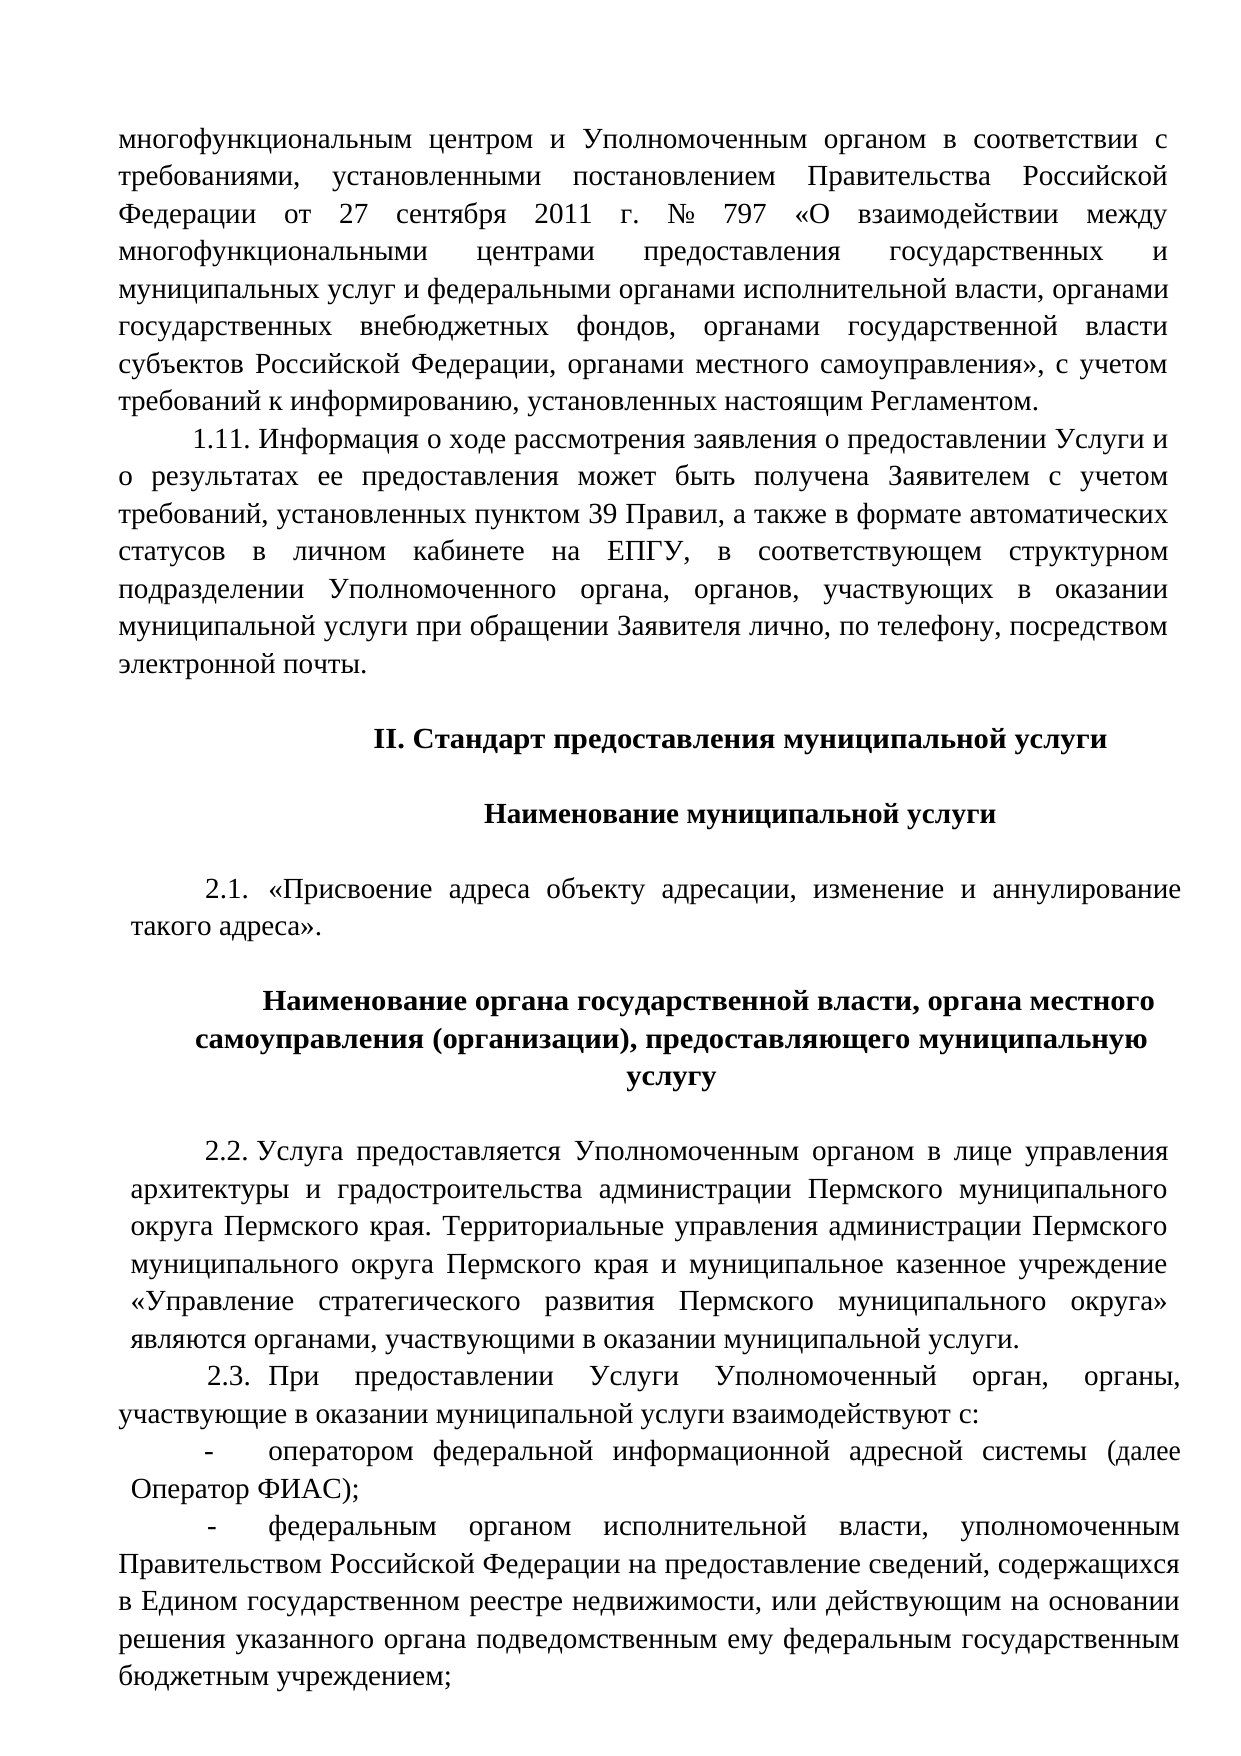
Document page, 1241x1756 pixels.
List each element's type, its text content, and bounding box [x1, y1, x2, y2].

list «Присвоение адреса объекту адресации, изменение и аннулирование такого адреса». [131, 868, 1181, 943]
text Наименование муниципальной услуги [313, 793, 1167, 831]
text II. Стандарт предоставления муниципальной услуги [313, 718, 1167, 756]
list 1.11. Информация о ходе рассмотрения заявления о предоставлении Услуги и о результатах ее предоставления может быть получена Заявителем с учетом требований, установленных пунктом 39 Правил, а также в формате автоматических статусов в личном кабинете на ЕПГУ, в соответствующем структурном подразделении Уполномоченного органа, органов, участвующих в оказании муниципальной услуги при обращении Заявителя лично, по телефону, посредством электронной почты. [118, 418, 1169, 681]
list федеральным органом исполнительной власти, уполномоченным Правительством Российской Федерации на предоставление сведений, содержащихся в Едином государственном реестре недвижимости, или действующим на основании решения указанного органа подведомственным ему федеральным государственным бюджетным учреждением; [118, 1506, 1181, 1693]
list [118, 118, 1169, 418]
list оператором федеральной информационной адресной системы (далее Оператор ФИАС); [131, 1431, 1181, 1506]
text Наименование органа государственной власти, органа местного самоуправления (организации), предоставляющего муниципальную услугу [161, 981, 1181, 1093]
list При предоставлении Услуги Уполномоченный орган, органы, участвующие в оказании муниципальной услуги взаимодействуют с: [118, 1356, 1181, 1431]
list Услуга предоставляется Уполномоченным органом в лице управления архитектуры и градостроительства администрации Пермского муниципального округа Пермского края. Территориальные управления администрации Пермского муниципального округа Пермского края и муниципальное казенное учреждение «Управление стратегического развития Пермского муниципального округа» являются органами, участвующими в оказании муниципальной услуги. [130, 1131, 1168, 1356]
